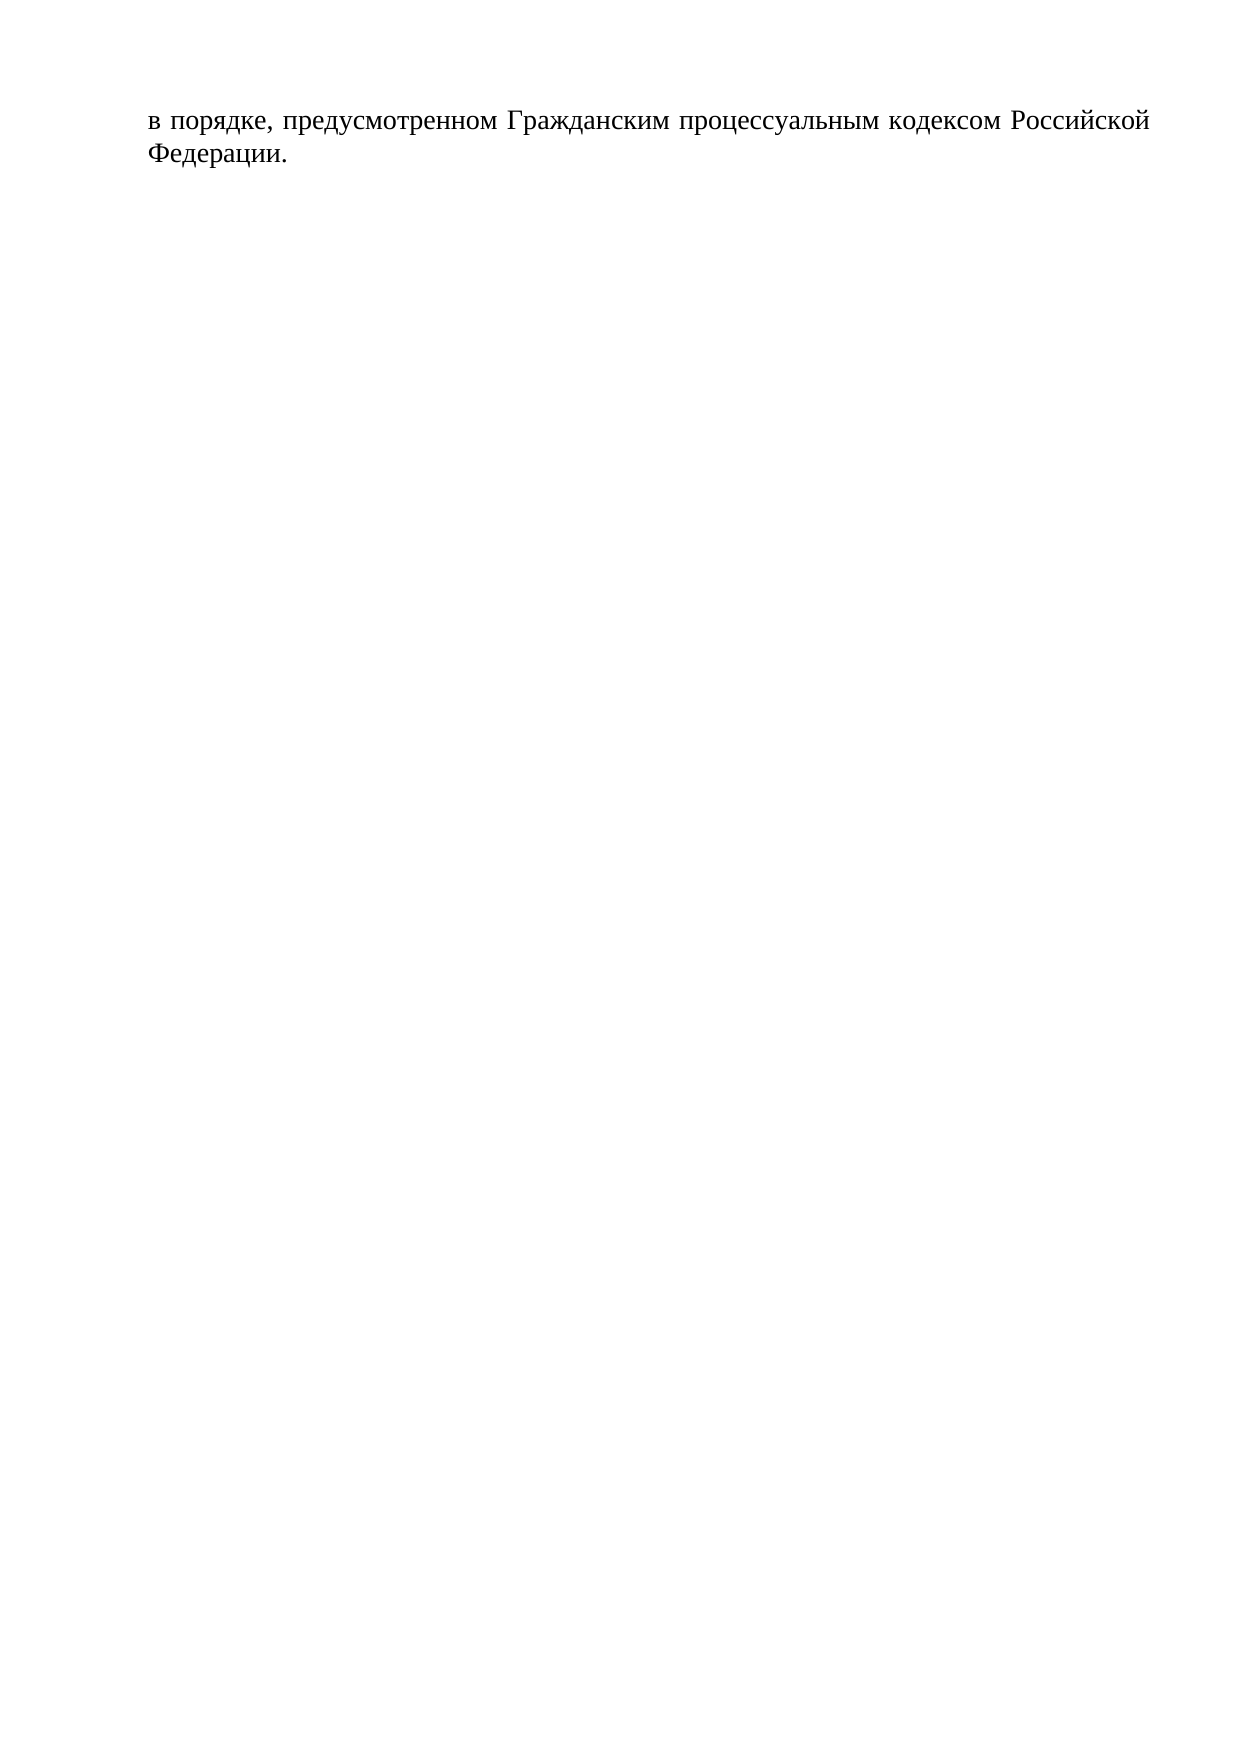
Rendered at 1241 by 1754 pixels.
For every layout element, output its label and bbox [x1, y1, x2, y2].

text [148, 103, 1152, 168]
